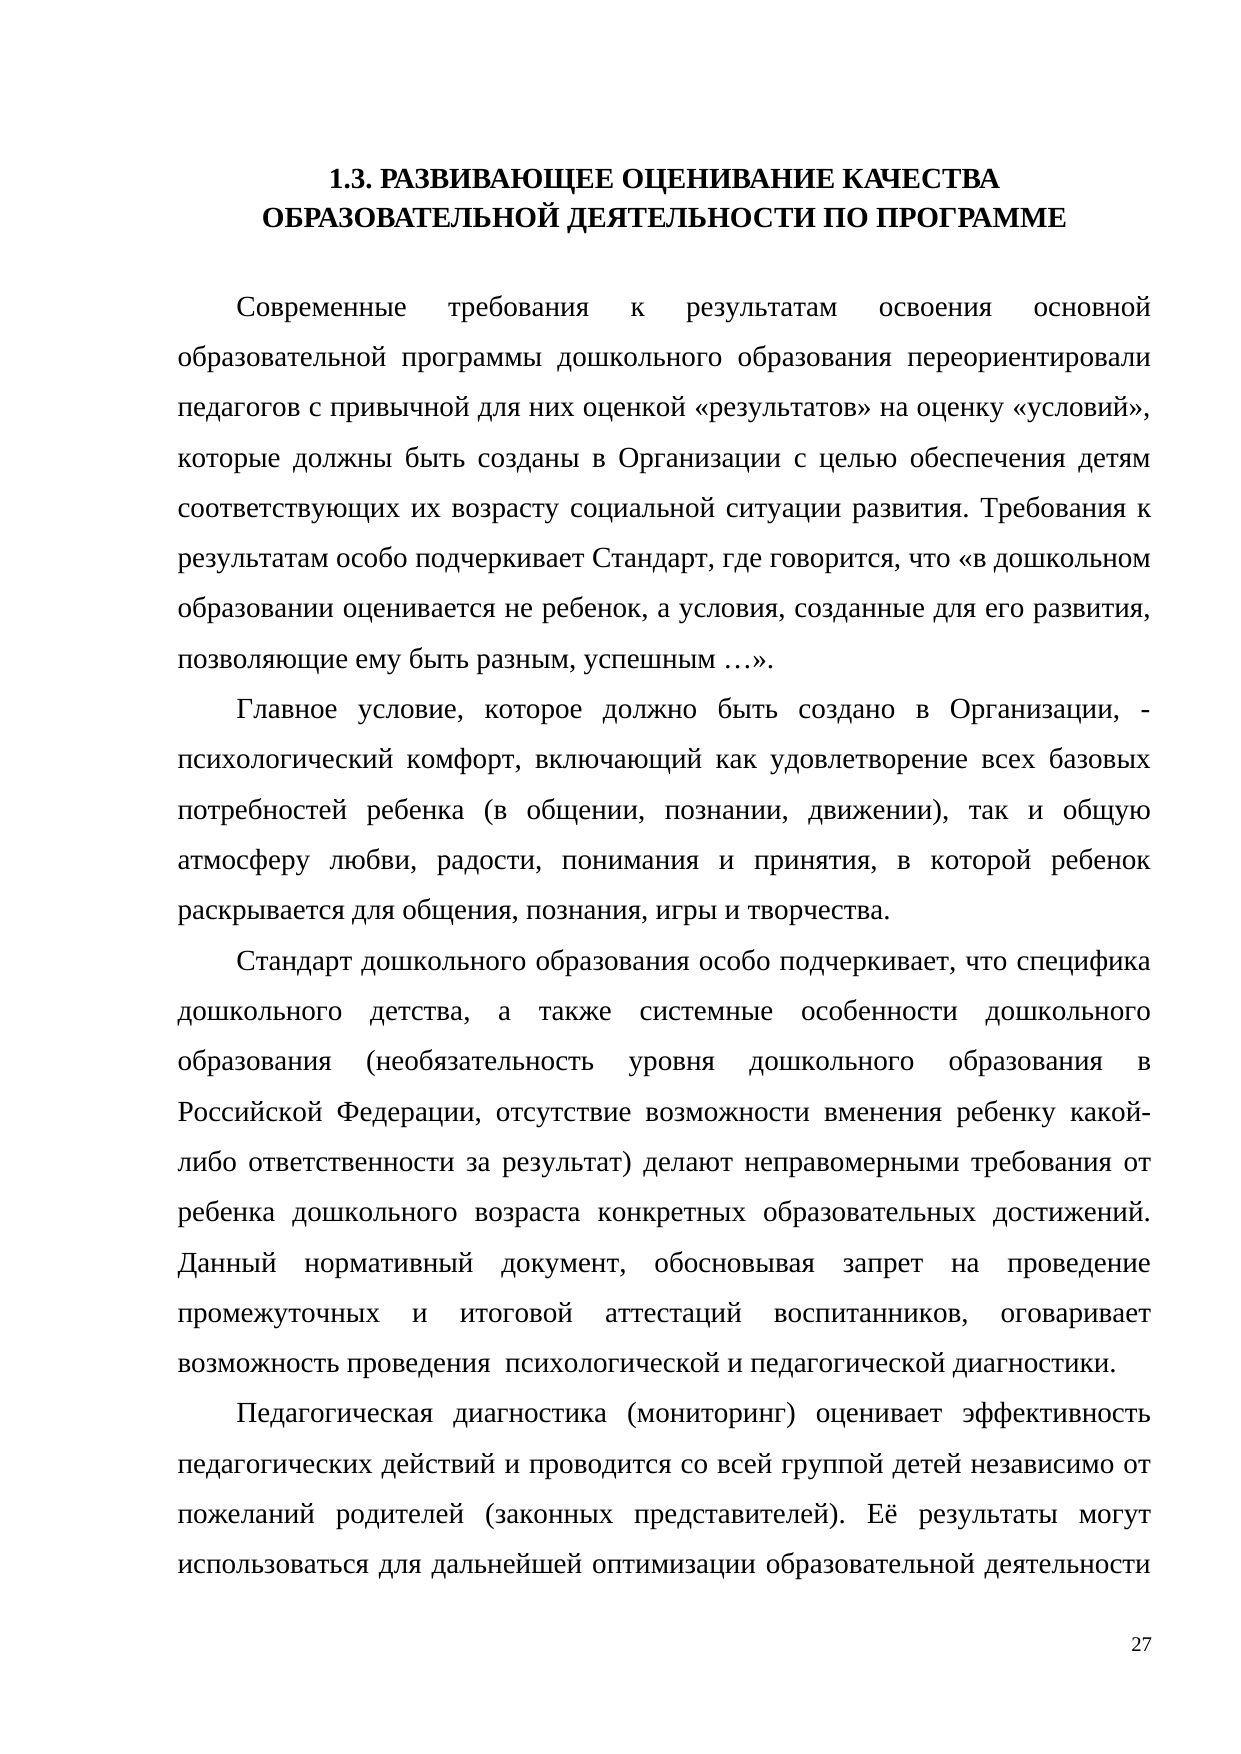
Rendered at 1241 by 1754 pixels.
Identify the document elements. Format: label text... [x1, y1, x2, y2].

text Главное условие, которое должно быть создано в Организации, - психологический комфорт, включающий как удовлетворение всех базовых потребностей ребенка (в общении, познании, движении), так и общую атмосферу любви, радости, понимания и принятия, в которой ребенок раскрывается для общения, познания, игры и творчества. [177, 691, 1152, 926]
text Современные требования к результатам освоения основной образовательной программы дошкольного образования переориентировали педагогов с привычной для них оценкой «результатов» на оценку «условий», которые должны быть созданы в Организации с целью обеспечения детям соответствующих их возрасту социальной ситуации развития. Требования к результатам особо подчеркивает Стандарт, где говорится, что «в дошкольном образовании оценивается не ребенок, а условия, созданные для его развития, позволяющие ему быть разным, успешным …». [177, 289, 1152, 674]
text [177, 1396, 1152, 1580]
text 1.3. РАЗВИВАЮЩЕЕ ОЦЕНИВАНИЕ КАЧЕСТВА ОБРАЗОВАТЕЛЬНОЙ ДЕЯТЕЛЬНОСТИ ПО ПРОГРАММЕ [177, 161, 1152, 233]
text Стандарт дошкольного образования особо подчеркивает, что специфика дошкольного детства, а также системные особенности дошкольного образования (необязательность уровня дошкольного образования в Российской Федерации, отсутствие возможности вменения ребенку какой-либо ответственности за результат) делают неправомерными требования от ребенка дошкольного возраста конкретных образовательных достижений. Данный нормативный документ, обосновывая запрет на проведение промежуточных и итоговой аттестаций воспитанников, оговаривает возможность проведения психологической и педагогической диагностики. [177, 943, 1152, 1379]
